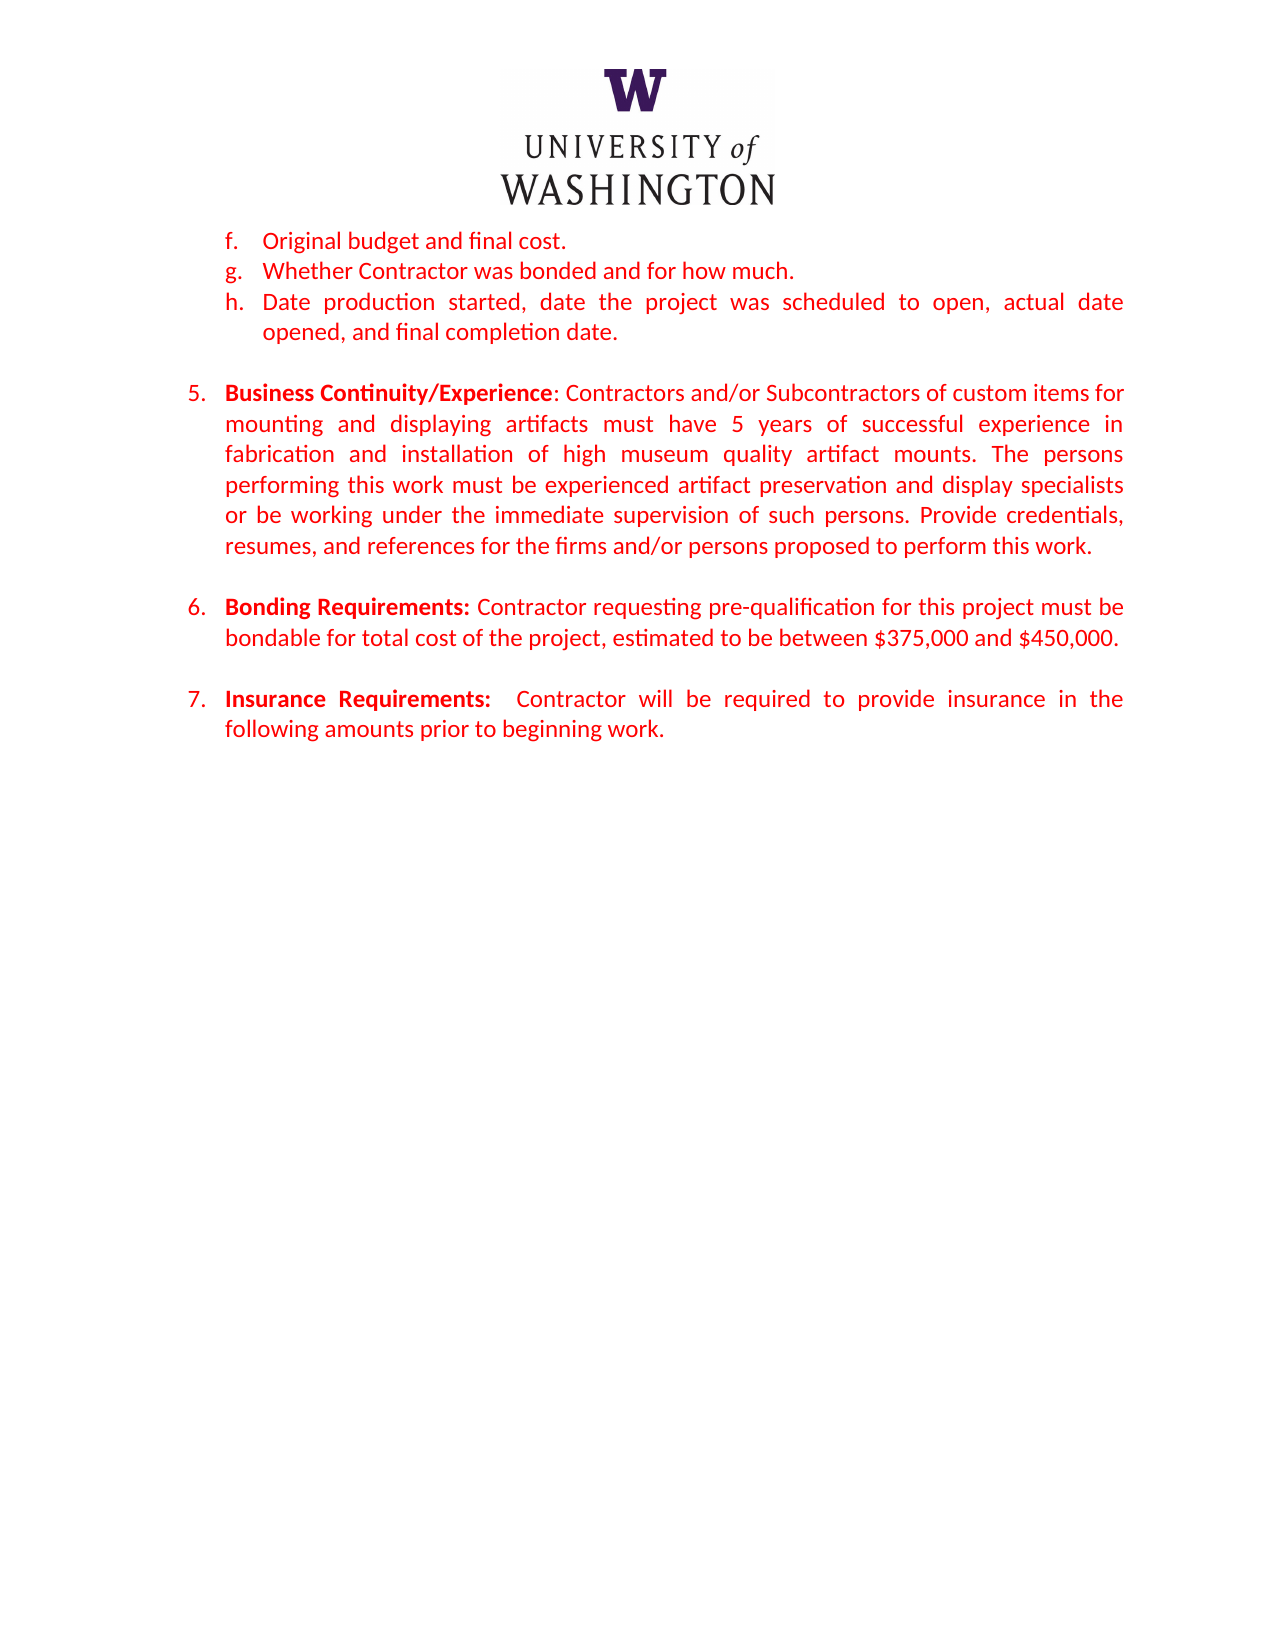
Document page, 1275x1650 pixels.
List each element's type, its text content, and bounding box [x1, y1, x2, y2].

text 6. Bonding Requirements: Contractor requesting pre-qualification for this project must be bondable for total cost of the project, estimated to be between $375,000 and $450,000. [187, 591, 1125, 652]
picture [500, 69, 775, 205]
list Date production started, date the project was scheduled to open, actual date opened, and final completion date. [225, 286, 1125, 347]
list Original budget and final cost. [225, 225, 1125, 256]
list Whether Contractor was bonded and for how much. [225, 256, 1125, 286]
text 5. Business Continuity/Experience: Contractors and/or Subcontractors of custom items for mounting and displaying artifacts must have 5 years of successful experience in fabrication and installation of high museum quality artifact mounts. The persons performing this work must be experienced artifact preservation and display specialists or be working under the immediate supervision of such persons. Provide credentials, resumes, and references for the firms and/or persons proposed to perform this work. [187, 378, 1125, 561]
text 7. Insurance Requirements: Contractor will be required to provide insurance in the following amounts prior to beginning work. [187, 683, 1125, 744]
